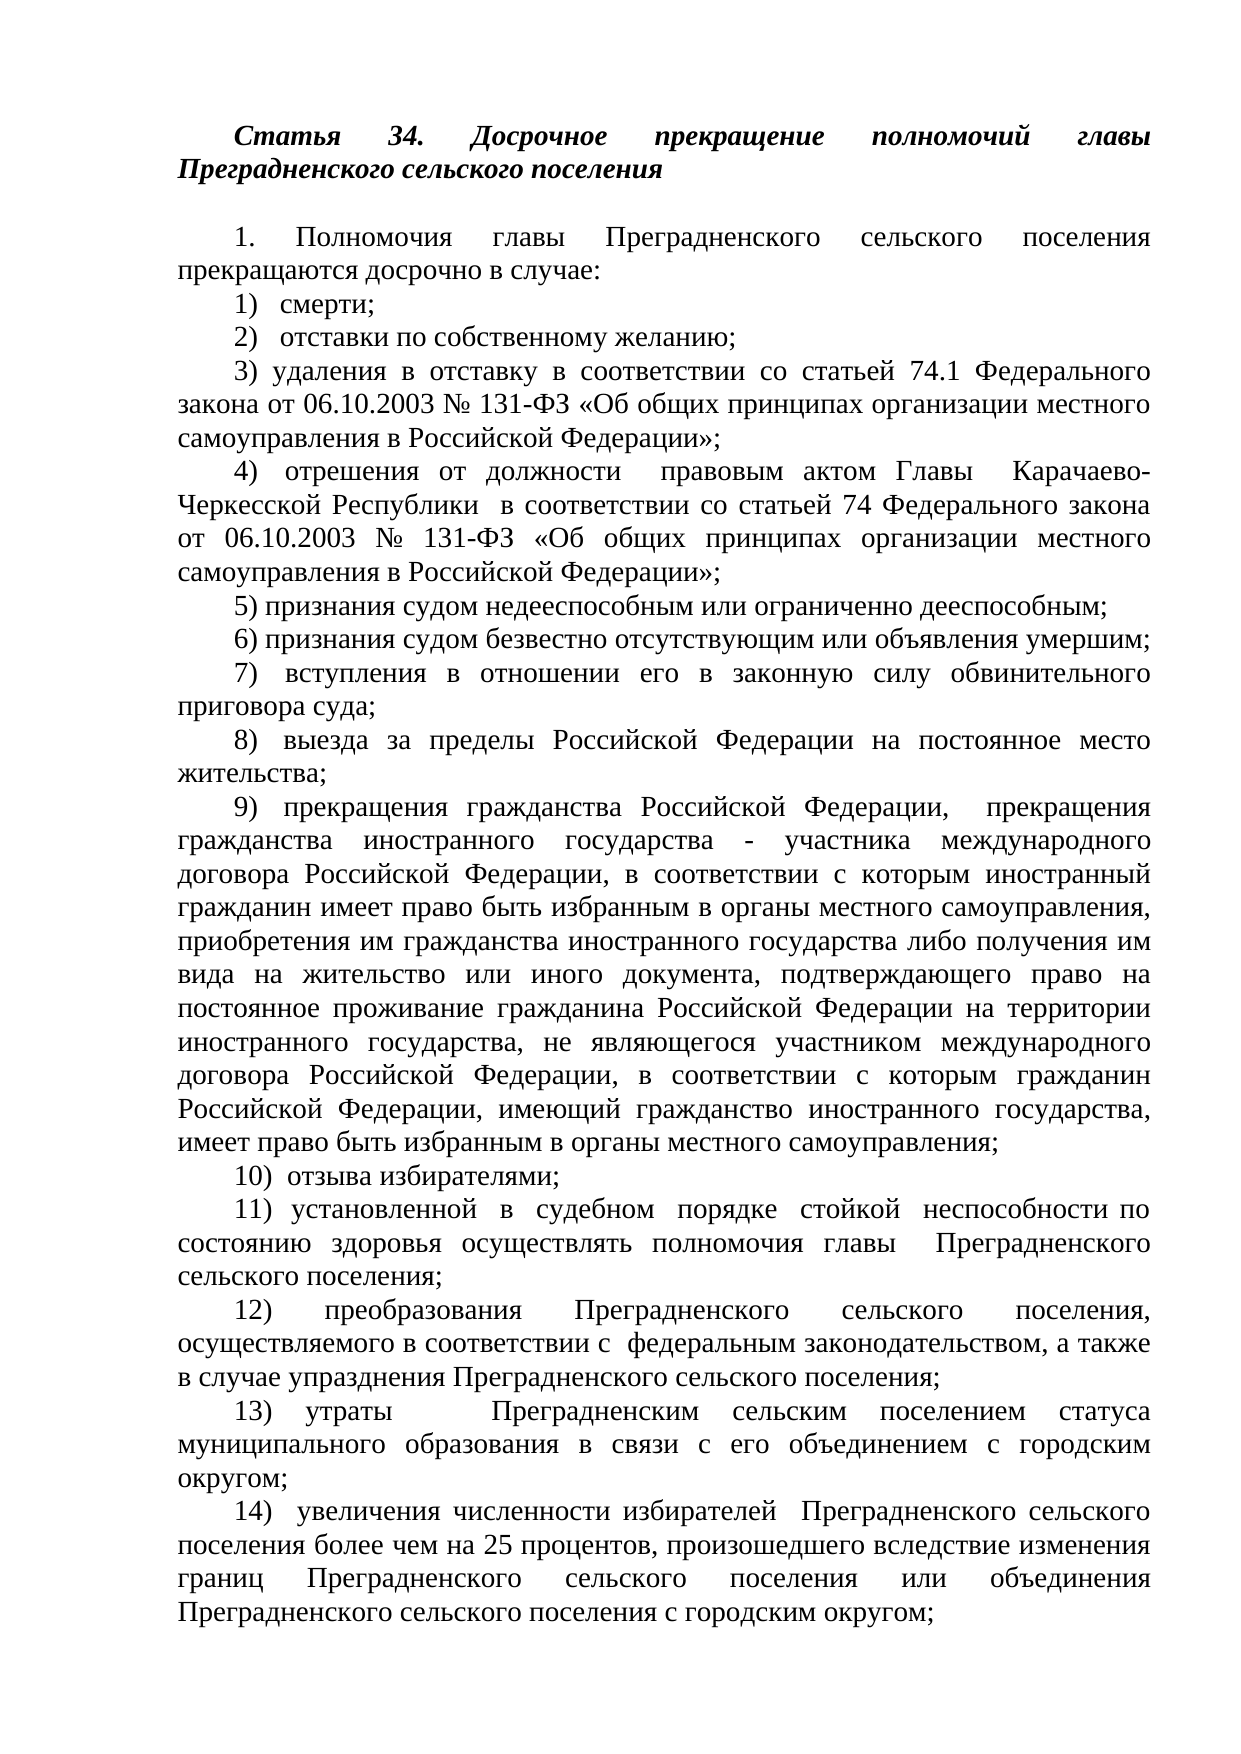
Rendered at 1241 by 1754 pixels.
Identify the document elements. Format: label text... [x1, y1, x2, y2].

text 8) выезда за пределы Российской Федерации на постоянное место жительства; [177, 722, 1152, 789]
text 1. Полномочия главы Преградненского сельского поселения прекращаются досрочно в случае: [177, 219, 1152, 286]
text 6) признания судом безвестно отсутствующим или объявления умершим; [177, 621, 1152, 655]
text 14) увеличения численности избирателей Преградненского сельского поселения более чем на 25 процентов, произошедшего вследствие изменения границ Преградненского сельского поселения или объединения Преградненского сельского поселения с городским округом; [177, 1493, 1152, 1627]
text 2) отставки по собственному желанию; [177, 319, 1152, 353]
text Статья 34. Досрочное прекращение полномочий главы Преградненского сельского поселения [177, 118, 1152, 185]
text 13) утраты Преградненским сельским поселением статуса муниципального образования в связи с его объединением с городским округом; [177, 1393, 1152, 1493]
text 4) отрешения от должности правовым актом Главы Карачаево-Черкесской Республики в соответствии со статьей 74 Федерального закона от 06.10.2003 № 131-ФЗ «Об общих принципах организации местного самоуправления в Российской Федерации»; [177, 453, 1152, 588]
text 10) отзыва избирателями; [177, 1158, 1152, 1191]
text 9) прекращения гражданства Российской Федерации, прекращения гражданства иностранного государства - участника международного договора Российской Федерации, в соответствии с которым иностранный гражданин имеет право быть избранным в органы местного самоуправления, приобретения им гражданства иностранного государства либо получения им вида на жительство или иного документа, подтверждающего право на постоянное проживание гражданина Российской Федерации на территории иностранного государства, не являющегося участником международного договора Российской Федерации, в соответствии с которым гражданин Российской Федерации, имеющий гражданство иностранного государства, имеет право быть избранным в органы местного самоуправления; [177, 789, 1152, 1158]
text 1) смерти; [177, 286, 1152, 319]
text 3) удаления в отставку в соответствии со статьей 74.1 Федерального закона от 06.10.2003 № 131-ФЗ «Об общих принципах организации местного самоуправления в Российской Федерации»; [177, 353, 1152, 453]
text 12) преобразования Преградненского сельского поселения, осуществляемого в соответствии с федеральным законодательством, а также в случае упразднения Преградненского сельского поселения; [177, 1292, 1152, 1393]
text 5) признания судом недееспособным или ограниченно дееспособным; [177, 588, 1152, 621]
text 11) установленной в судебном порядке стойкой неспособности по состоянию здоровья осуществлять полномочия главы Преградненского сельского поселения; [177, 1191, 1152, 1292]
text 7) вступления в отношении его в законную силу обвинительного приговора суда; [177, 655, 1152, 722]
